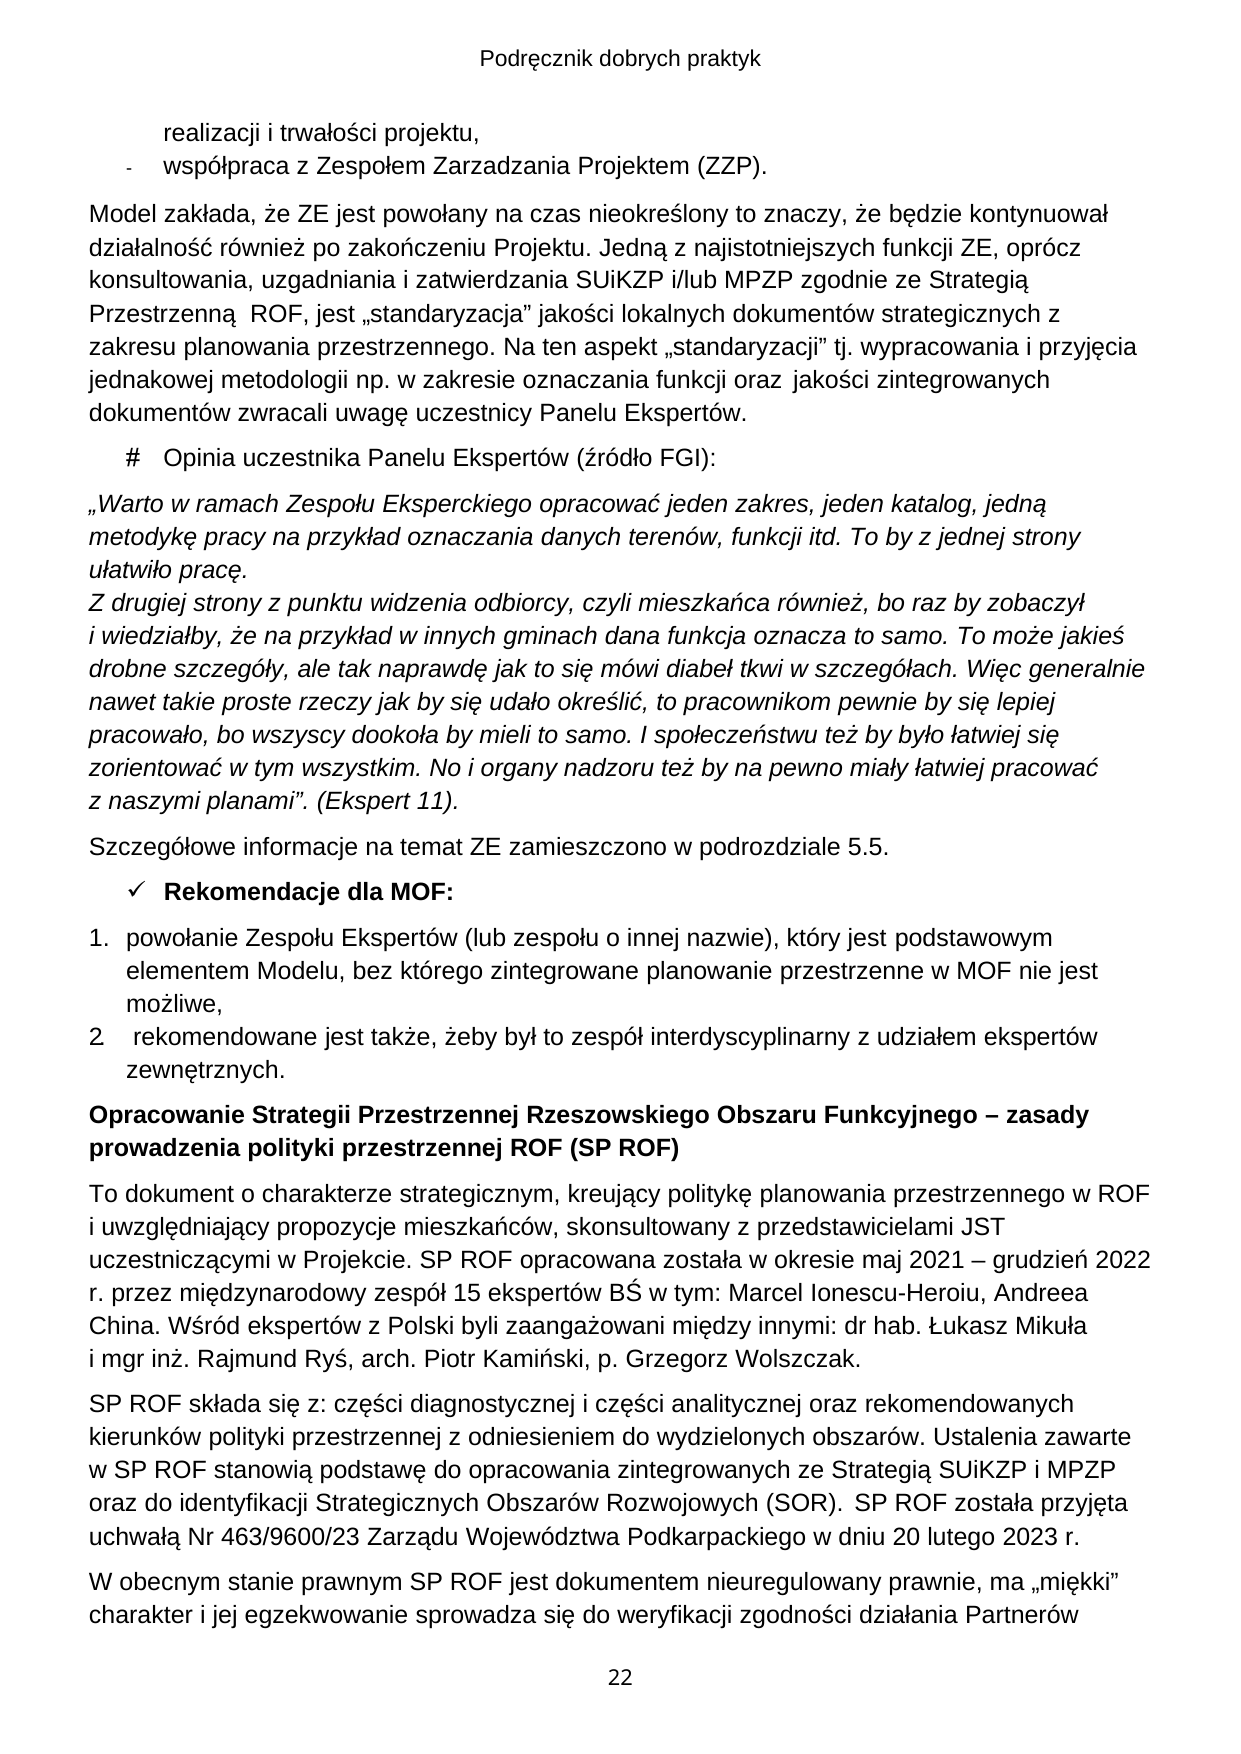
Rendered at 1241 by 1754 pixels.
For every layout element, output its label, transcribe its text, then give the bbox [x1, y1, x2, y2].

list rekomendowane jest także, żeby był to zespół interdyscyplinarny z udziałem ekspertów zewnętrznych. [89, 1022, 1152, 1083]
text SP ROF składa się z: części diagnostycznej i części analitycznej oraz rekomendowanych kierunków polityki przestrzennej z odniesieniem do wydzielonych obszarów. Ustalenia zawarte w SP ROF stanowią podstawę do opracowania zintegrowanych ze Strategią SUiKZP i MPZP oraz do identyfikacji Strategicznych Obszarów Rozwojowych (SOR). SP ROF została przyjęta uchwałą Nr 463/9600/23 Zarządu Województwa Podkarpackiego w dniu 20 lutego 2023 r. [89, 1389, 1152, 1550]
text To dokument o charakterze strategicznym, kreujący politykę planowania przestrzennego w ROF [89, 1179, 1152, 1207]
text Szczegółowe informacje na temat ZE zamieszczono w podrozdziale 5.5. [89, 831, 1152, 860]
text Opracowanie Strategii Przestrzennej Rzeszowskiego Obszaru Funkcyjnego – zasady prowadzenia polityki przestrzennej ROF (SP ROF) [89, 1100, 1152, 1162]
subtitle Rekomendacje dla MOF: [126, 877, 1152, 906]
text Model zakłada, że ZE jest powołany na czas nieokreślony to znaczy, że będzie kontynuował działalność również po zakończeniu Projektu. Jedną z najistotniejszych funkcji ZE, oprócz konsultowania, uzgadniania i zatwierdzania SUiKZP i/lub MPZP zgodnie ze Strategią Przestrzenną ROF, jest „standaryzacja” jakości lokalnych dokumentów strategicznych z zakresu planowania przestrzennego. Na ten aspekt „standaryzacji” tj. wypracowania i przyjęcia jednakowej metodologii np. w zakresie oznaczania funkcji oraz jakości zintegrowanych dokumentów zwracali uwagę uczestnicy Panelu Ekspertów. [89, 199, 1152, 426]
list Opinia uczestnika Panelu Ekspertów (źródło FGI): [126, 443, 1152, 472]
text i uwzględniający propozycje mieszkańców, skonsultowany z przedstawicielami JST uczestniczącymi w Projekcie. SP ROF opracowana została w okresie maj 2021 – grudzień 2022 r. przez międzynarodowy zespół 15 ekspertów BŚ w tym: Marcel Ionescu-Heroiu, Andreea China. Wśród ekspertów z Polski byli zaangażowani między innymi: dr hab. Łukasz Mikuła i mgr inż. Rajmund Ryś, arch. Piotr Kamiński, p. Grzegorz Wolszczak. [89, 1212, 1152, 1373]
text „Warto w ramach Zespołu Eksperckiego opracować jeden zakres, jeden katalog, jedną metodykę pracy na przykład oznaczania danych terenów, funkcji itd. To by z jednej strony ułatwiło pracę. Z drugiej strony z punktu widzenia odbiorcy, czyli mieszkańca również, bo raz by zobaczył i wiedziałby, że na przykład w innych gminach dana funkcja oznacza to samo. To może jakieś drobne szczegóły, ale tak naprawdę jak to się mówi diabeł tkwi w szczegółach. Więc generalnie nawet takie proste rzeczy jak by się udało określić, to pracownikom pewnie by się lepiej pracowało, bo wszyscy dookoła by mieli to samo. I społeczeństwu też by było łatwiej się zorientować w tym wszystkim. No i organy nadzoru też by na pewno miały łatwiej pracować z naszymi planami”. (Ekspert 11). [89, 489, 1152, 815]
list współpraca z Zespołem Zarzadzania Projektem (ZZP). [126, 151, 1152, 180]
list powołanie Zespołu Ekspertów (lub zespołu o innej nazwie), który jest podstawowym elementem Modelu, bez którego zintegrowane planowanie przestrzenne w MOF nie jest możliwe, [89, 923, 1152, 1017]
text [89, 1567, 1152, 1629]
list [126, 118, 1152, 147]
